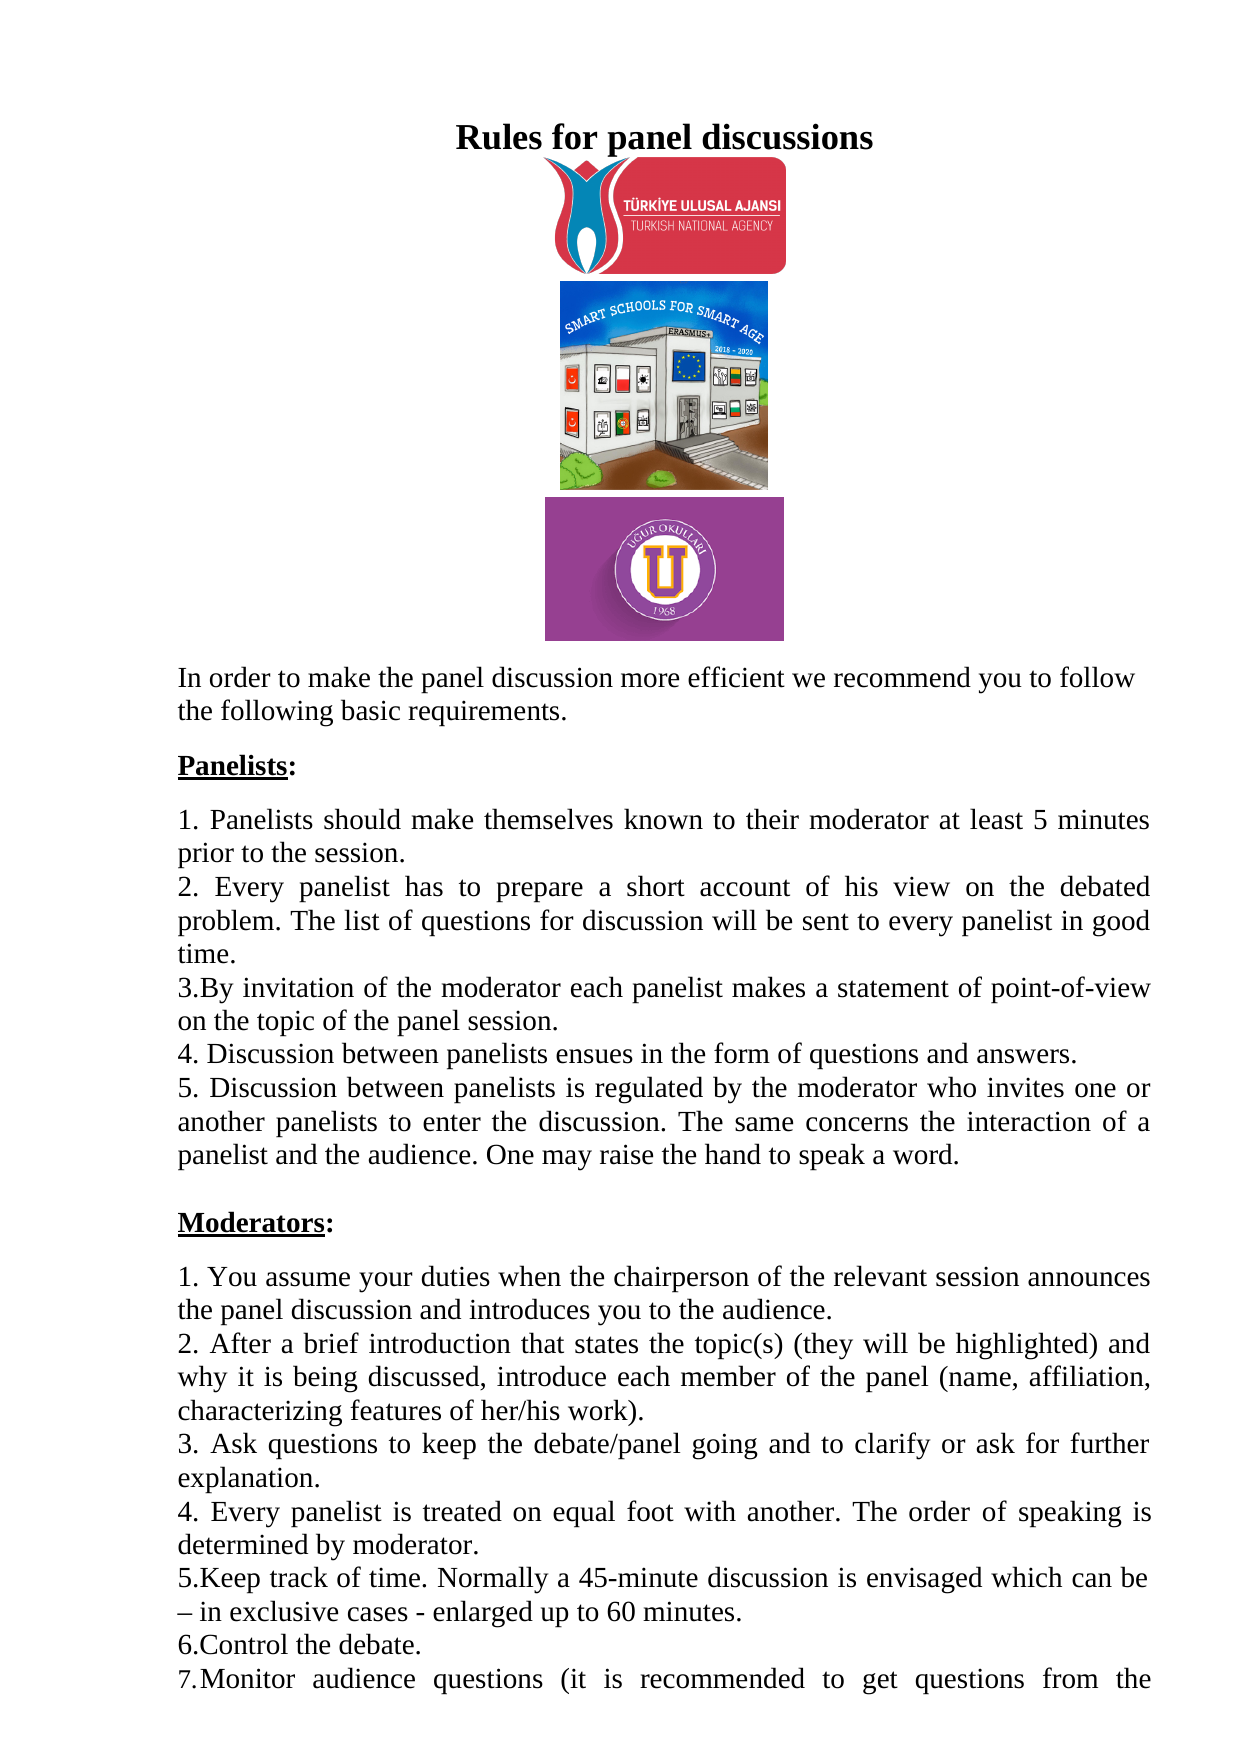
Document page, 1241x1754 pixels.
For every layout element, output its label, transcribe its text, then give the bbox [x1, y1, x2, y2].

list Every panelist has to prepare a short account of his view on the debated problem. The list of questions for discussion will be sent to every panelist in good time. [177, 869, 1152, 970]
list By invitation of the moderator each panelist makes a statement of point-of-view on the topic of the panel session. [177, 970, 1152, 1037]
picture [543, 157, 786, 274]
list Keep track of time. Normally a 45-minute discussion is envisaged which can be [177, 1561, 1163, 1594]
subtitle Panelists: [177, 748, 1163, 781]
text – in exclusive cases - enlarged up to 60 minutes. 6.Control the debate. [177, 1594, 743, 1661]
list Ask questions to keep the debate/panel going and to clarify or ask for further explanation. [177, 1427, 1151, 1494]
list After a brief introduction that states the topic(s) (they will be highlighted) and why it is being discussed, introduce each member of the panel (name, affiliation, characterizing features of her/his work). [177, 1326, 1152, 1427]
picture [545, 497, 784, 641]
list Every panelist is treated on equal foot with another. The order of speaking is determined by moderator. [177, 1494, 1152, 1561]
list You assume your duties when the chairperson of the relevant session announces the panel discussion and introduces you to the audience. [177, 1259, 1152, 1326]
picture [560, 281, 769, 490]
subtitle Moderators: [177, 1205, 1163, 1238]
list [177, 1661, 1152, 1694]
list Discussion between panelists is regulated by the moderator who invites one or another panelists to enter the discussion. The same concerns the interaction of a panelist and the audience. One may raise the hand to speak a word. [177, 1070, 1152, 1171]
list Panelists should make themselves known to their moderator at least 5 minutes prior to the session. [177, 802, 1151, 869]
text In order to make the panel discussion more efficient we recommend you to follow the following basic requirements. [177, 660, 1137, 727]
list Discussion between panelists ensues in the form of questions and answers. [177, 1037, 1163, 1070]
